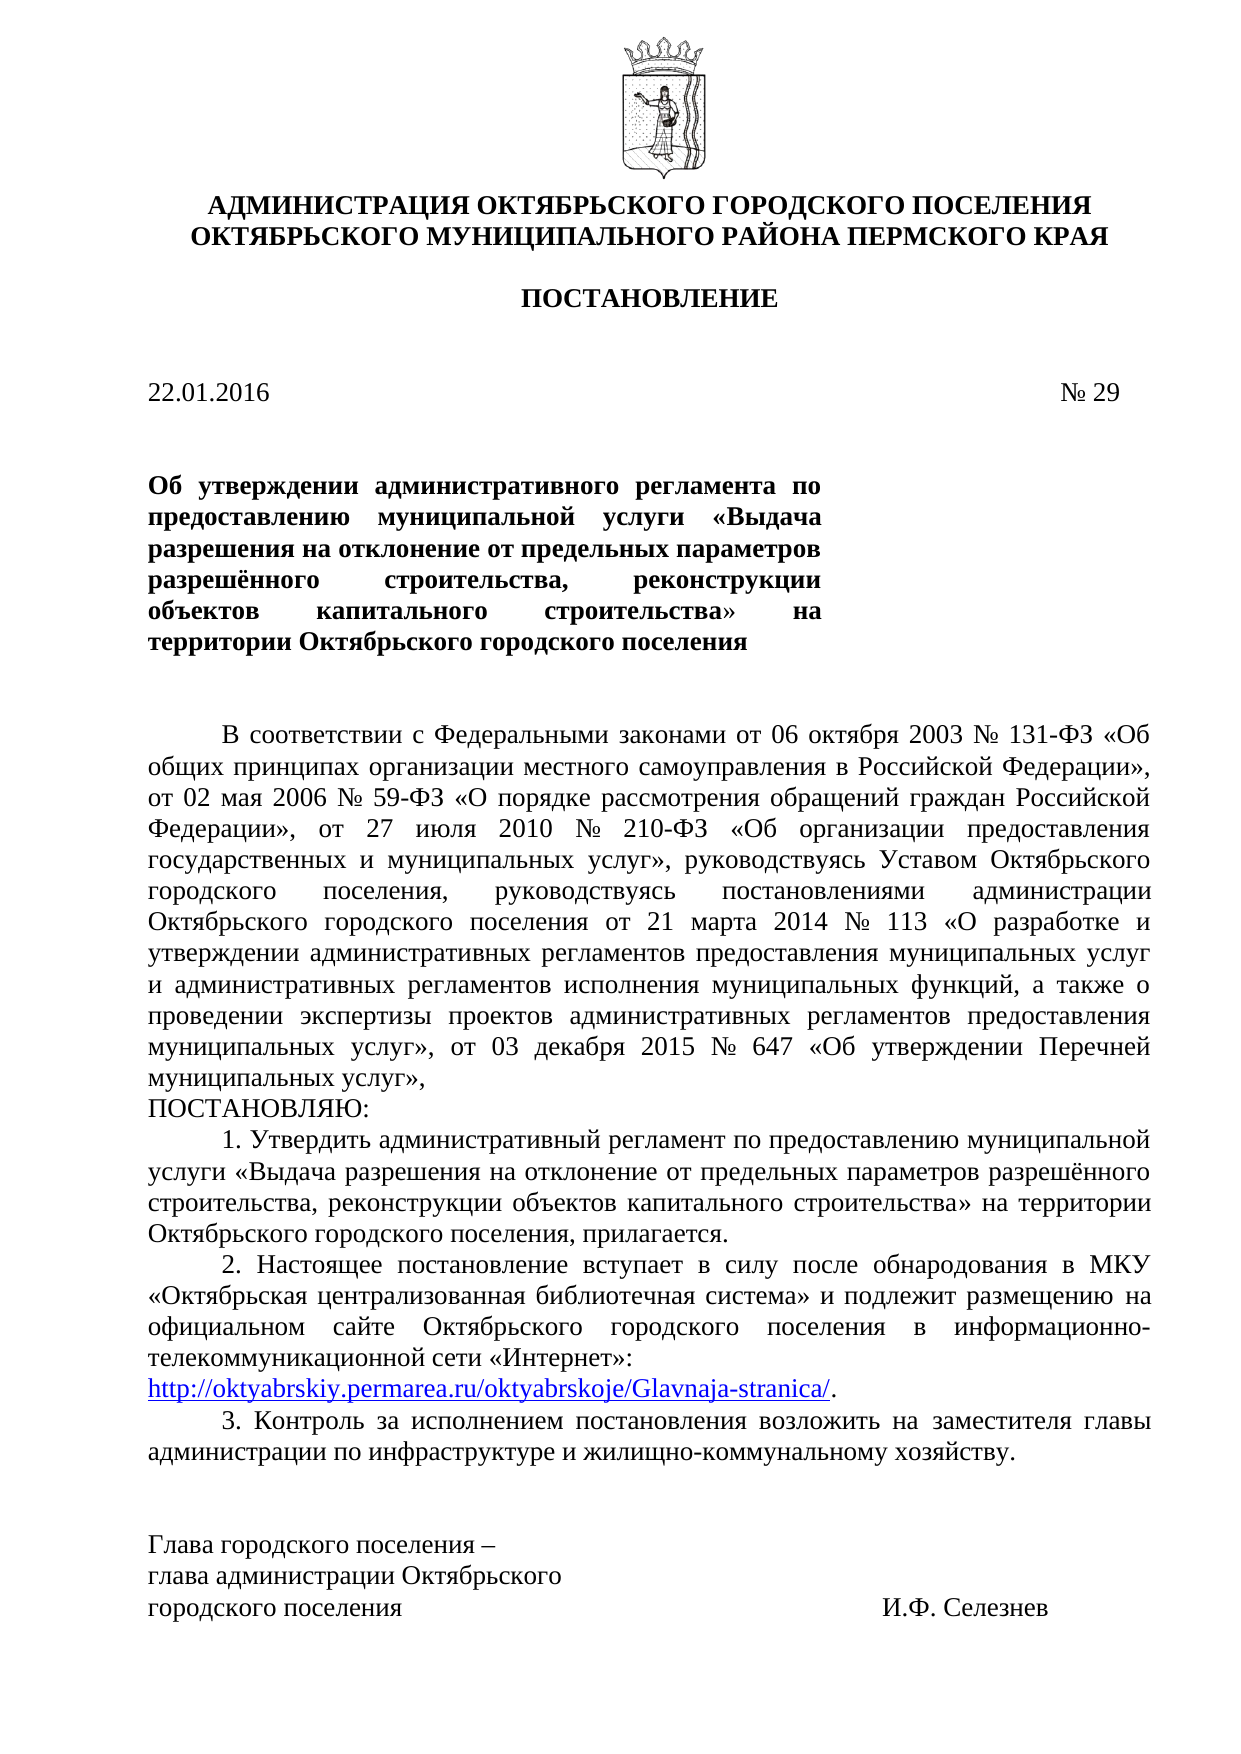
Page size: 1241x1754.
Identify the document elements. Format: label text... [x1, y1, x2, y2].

text ОКТЯБРЬСКОГО МУНИЦИПАЛЬНОГО РАЙОНА ПЕРМСКОГО КРАЯ [148, 220, 1152, 251]
text 2. Настоящее постановление вступает в силу после обнародования в МКУ «Октябрьская централизованная библиотечная система» и подлежит размещению на официальном сайте Октябрьского городского поселения в информационно-телекоммуникационной сети «Интернет»: [148, 1248, 1152, 1373]
text глава администрации Октябрьского [148, 1559, 1152, 1591]
text 22.01.2016 № 29 [148, 376, 1152, 407]
picture [615, 30, 716, 188]
text Глава городского поселения – [148, 1528, 1152, 1559]
text http://oktyabrskiy.permarea.ru/oktyabrskoje/Glavnaja-stranica/. [148, 1373, 1152, 1404]
text 1. Утвердить административный регламент по предоставлению муниципальной услуги «Выдача разрешения на отклонение от предельных параметров разрешённого строительства, реконструкции объектов капитального строительства» на территории Октябрьского городского поселения, прилагается. [148, 1123, 1152, 1248]
text ПОСТАНОВЛЕНИЕ [148, 282, 1152, 314]
table_header Об утверждении административного регламента по предоставлению муниципальной услуги «Выдача разрешения на отклонение от предельных параметров разрешённого строительства, реконструкции объектов капитального строительства» на территории Октябрьского городского поселения [136, 469, 833, 656]
text ПОСТАНОВЛЯЮ: [148, 1092, 1152, 1123]
text 3. Контроль за исполнением постановления возложить на заместителя главы администрации по инфраструктуре и жилищно-коммунальному хозяйству. [148, 1404, 1152, 1466]
text городского поселения И.Ф. Селезнев [148, 1591, 1152, 1622]
text В соответствии с Федеральными законами от 06 октября 2003 № 131-ФЗ «Об общих принципах организации местного самоуправления в Российской Федерации», от 02 мая 2006 № 59-ФЗ «О порядке рассмотрения обращений граждан Российской Федерации», от 27 июля 2010 № 210-ФЗ «Об организации предоставления государственных и муниципальных услуг», руководствуясь Уставом Октябрьского городского поселения, руководствуясь постановлениями администрации Октябрьского городского поселения от 21 марта 2014 № 113 «О разработке и утверждении административных регламентов предоставления муниципальных услуг и административных регламентов исполнения муниципальных функций, а также о проведении экспертизы проектов административных регламентов предоставления муниципальных услуг», от 03 декабря 2015 № 647 «Об утверждении Перечней муниципальных услуг», [148, 718, 1152, 1092]
text АДМИНИСТРАЦИЯ ОКТЯБРЬСКОГО ГОРОДСКОГО ПОСЕЛЕНИЯ [148, 189, 1152, 220]
